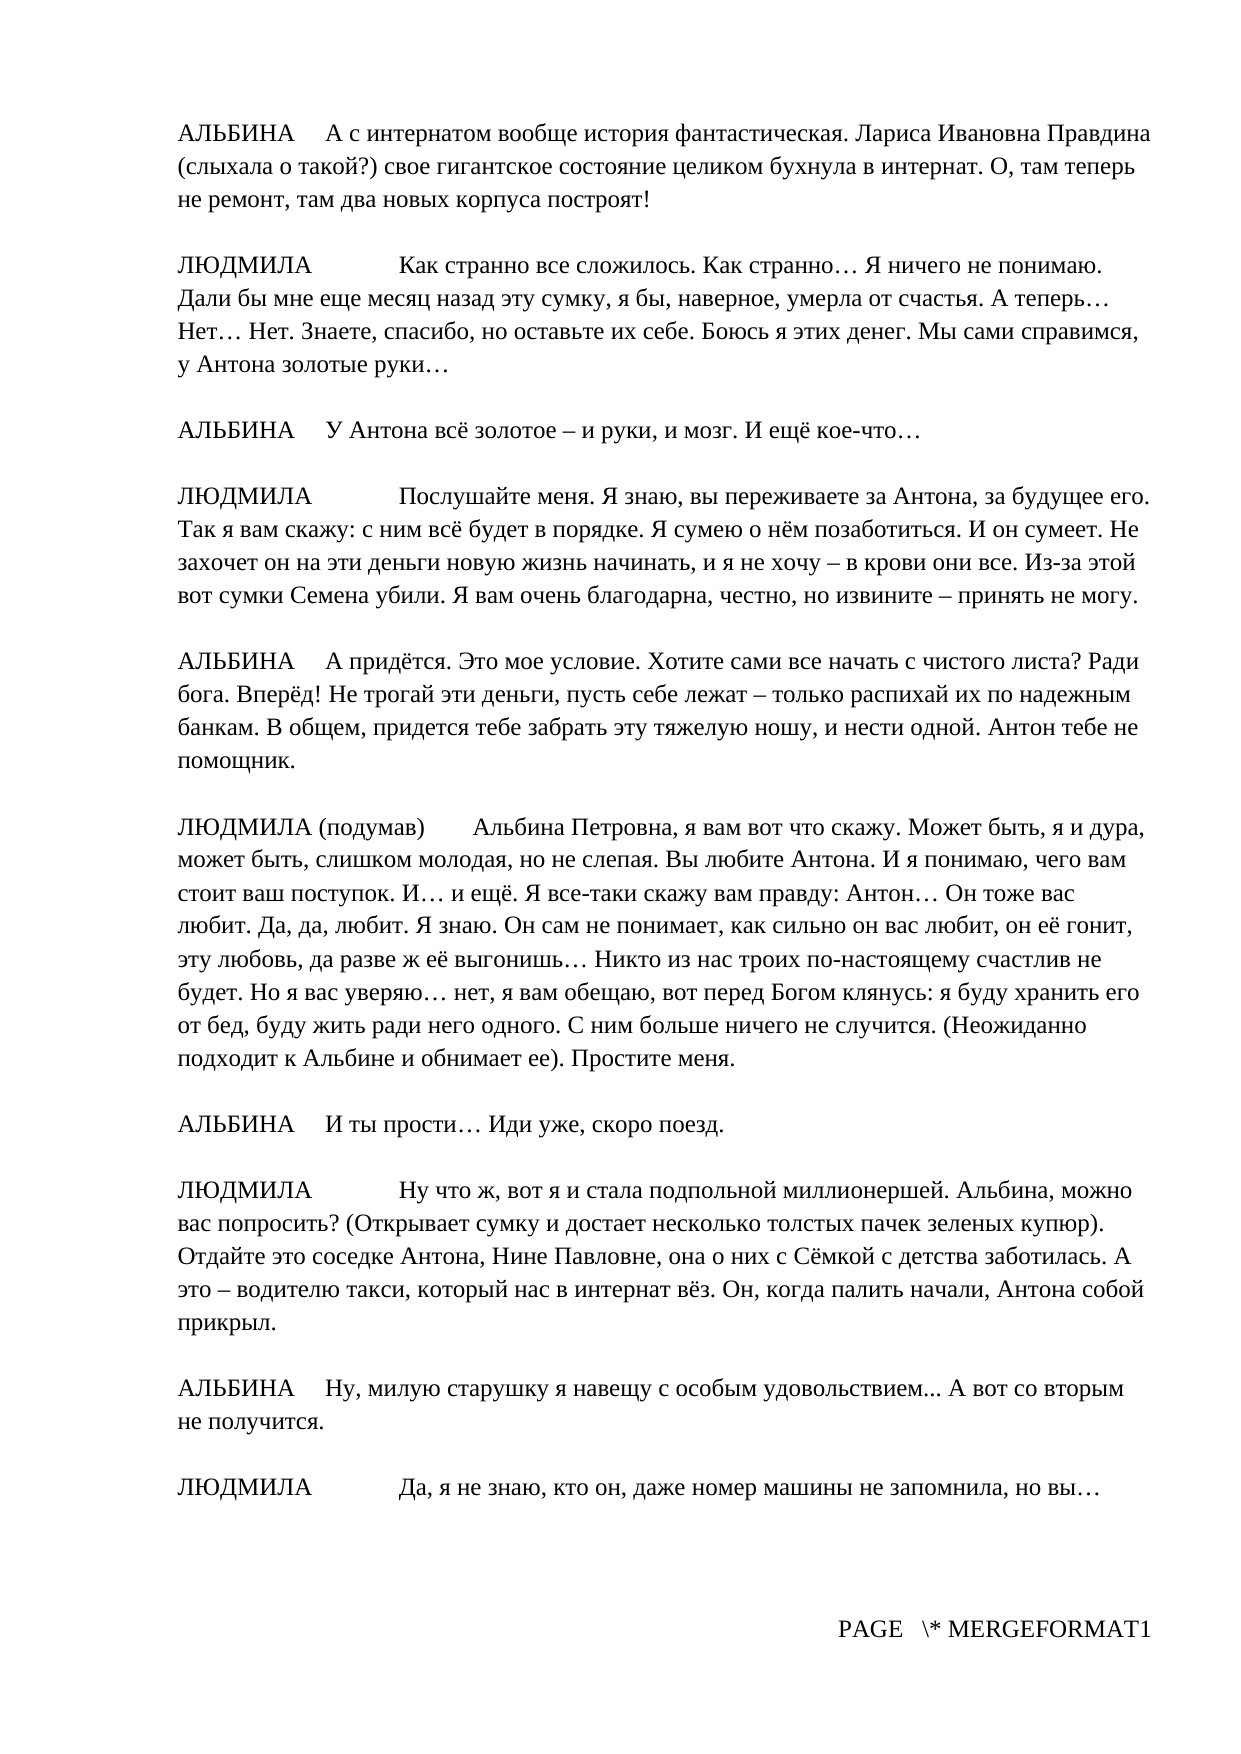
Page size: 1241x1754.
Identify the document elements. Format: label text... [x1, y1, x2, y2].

text АЛЬБИНА У Антона всё золотое – и руки, и мозг. И ещё кое-что… [177, 415, 1152, 444]
text ЛЮДМИЛА (подумав) Альбина Петровна, я вам вот что скажу. Может быть, я и дура, может быть, слишком молодая, но не слепая. Вы любите Антона. И я понимаю, чего вам стоит ваш поступок. И… и ещё. Я все-таки скажу вам правду: Антон… Он тоже вас любит. Да, да, любит. Я знаю. Он сам не понимает, как сильно он вас любит, он её гонит, эту любовь, да разве ж её выгонишь… Никто из нас троих по-настоящему счастлив не будет. Но я вас уверяю… нет, я вам обещаю, вот перед Богом клянусь: я буду хранить его от бед, буду жить ради него одного. С ним больше ничего не случится. (Неожиданно подходит к Альбине и обнимает ее). Простите меня. [177, 812, 1152, 1071]
text АЛЬБИНА И ты прости… Иди уже, скоро поезд. [177, 1109, 1152, 1137]
text ЛЮДМИЛА Да, я не знаю, кто он, даже номер машины не запомнила, но вы… [177, 1472, 1152, 1501]
text ЛЮДМИЛА Ну что ж, вот я и стала подпольной миллионершей. Альбина, можно вас попросить? (Открывает сумку и достает несколько толстых пачек зеленых купюр). Отдайте это соседке Антона, Нине Павловне, она о них с Сёмкой с детства заботилась. А это – водителю такси, который нас в интернат вёз. Он, когда палить начали, Антона собой прикрыл. [177, 1175, 1152, 1336]
text АЛЬБИНА А с интернатом вообще история фантастическая. Лариса Ивановна Правдина (слыхала о такой?) свое гигантское состояние целиком бухнула в интернат. О, там теперь не ремонт, там два новых корпуса построят! [177, 118, 1152, 213]
text ЛЮДМИЛА Как странно все сложилось. Как странно… Я ничего не понимаю. Дали бы мне еще месяц назад эту сумку, я бы, наверное, умерла от счастья. А теперь… Нет… Нет. Знаете, спасибо, но оставьте их себе. Боюсь я этих денег. Мы сами справимся, у Антона золотые руки… [177, 250, 1152, 378]
text ЛЮДМИЛА Послушайте меня. Я знаю, вы переживаете за Антона, за будущее его. Так я вам скажу: с ним всё будет в порядке. Я сумею о нём позаботиться. И он сумеет. Не захочет он на эти деньги новую жизнь начинать, и я не хочу – в крови они все. Из-за этой вот сумки Семена убили. Я вам очень благодарна, честно, но извините – принять не могу. [177, 481, 1152, 609]
text АЛЬБИНА А придётся. Это мое условие. Хотите сами все начать с чистого листа? Ради бога. Вперёд! Не трогай эти деньги, пусть себе лежат – только распихай их по надежным банкам. В общем, придется тебе забрать эту тяжелую ношу, и нести одной. Антон тебе не помощник. [177, 646, 1152, 774]
text АЛЬБИНА Ну, милую старушку я навещу с особым удовольствием... А вот со вторым не получится. [177, 1373, 1152, 1435]
